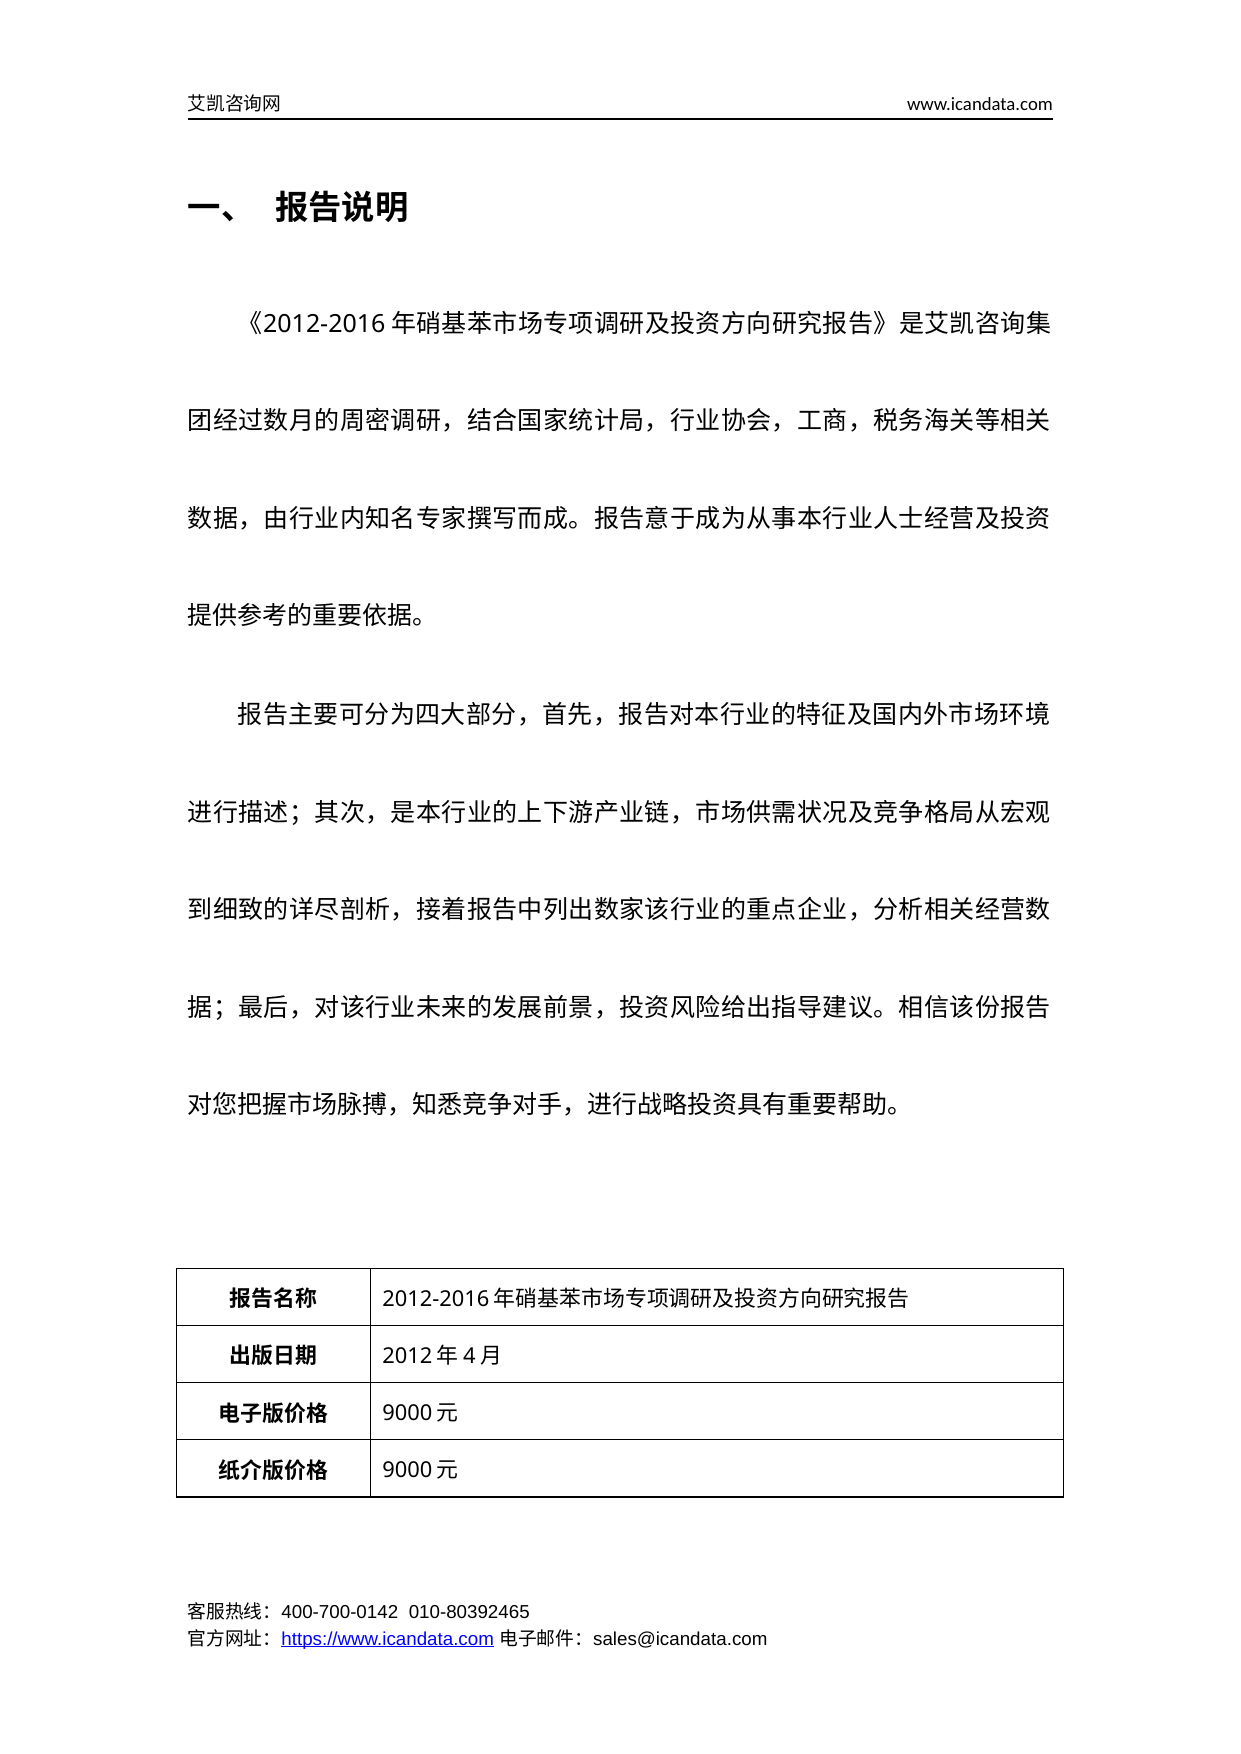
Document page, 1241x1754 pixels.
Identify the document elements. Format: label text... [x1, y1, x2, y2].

table_header 报告名称 [177, 1269, 370, 1325]
table_cell 电子版价格 [177, 1383, 370, 1439]
table_cell 出版日期 [177, 1326, 370, 1382]
subtitle 报告说明 [187, 172, 1053, 237]
table_cell 纸介版价格 [177, 1440, 370, 1496]
text 《2012-2016年硝基苯市场专项调研及投资方向研究报告》是艾凯咨询集团经过数月的周密调研，结合国家统计局，行业协会，工商，税务海关等相关数据，由行业内知名专家撰写而成。报告意于成为从事本行业人士经营及投资提供参考的重要依据。 [187, 289, 1053, 646]
table_cell 9000元 [371, 1440, 1063, 1496]
table_cell 2012年4月 [371, 1326, 1063, 1382]
table_cell 9000元 [371, 1383, 1063, 1439]
table_header 2012-2016年硝基苯市场专项调研及投资方向研究报告 [371, 1269, 1063, 1325]
text 报告主要可分为四大部分，首先，报告对本行业的特征及国内外市场环境进行描述；其次，是本行业的上下游产业链，市场供需状况及竞争格局从宏观到细致的详尽剖析，接着报告中列出数家该行业的重点企业，分析相关经营数据；最后，对该行业未来的发展前景，投资风险给出指导建议。相信该份报告对您把握市场脉搏，知悉竞争对手，进行战略投资具有重要帮助。 [187, 681, 1053, 1136]
